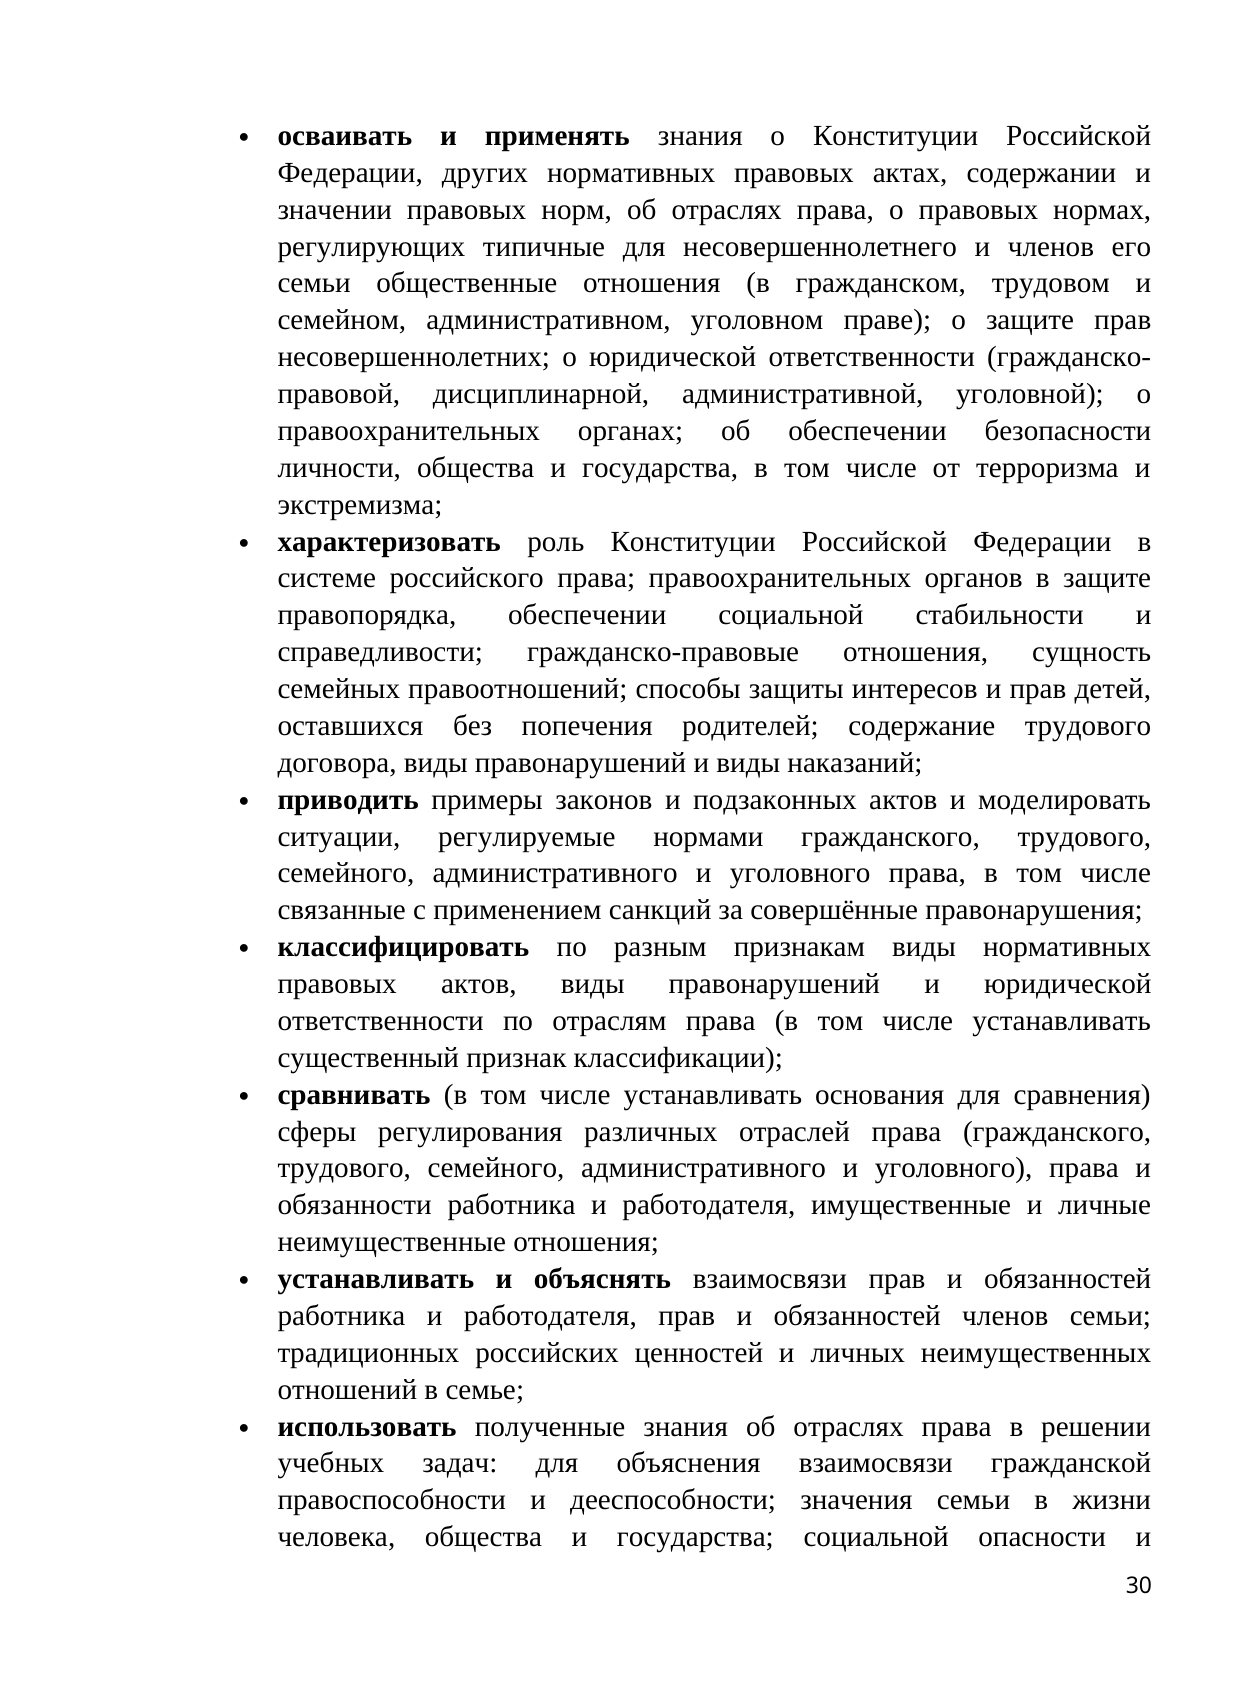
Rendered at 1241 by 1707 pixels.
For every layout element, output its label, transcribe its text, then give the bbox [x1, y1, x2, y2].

list классифицировать по разным признакам виды нормативных правовых актов, виды правонарушений и юридической ответственности по отраслям права (в том числе устанавливать существенный признак классификации); [240, 929, 1152, 1073]
list сравнивать (в том числе устанавливать основания для сравнения) сферы регулирования различных отраслей права (гражданского, трудового, семейного, административного и уголовного), права и обязанности работника и работодателя, имущественные и личные неимущественные отношения; [240, 1077, 1152, 1258]
list характеризовать роль Конституции Российской Федерации в системе российского права; правоохранительных органов в защите правопорядка, обеспечении социальной стабильности и справедливости; гражданско-правовые отношения, сущность семейных правоотношений; способы защиты интересов и прав детей, оставшихся без попечения родителей; содержание трудового договора, виды правонарушений и виды наказаний; [240, 524, 1152, 778]
list осваивать и применять знания о Конституции Российской Федерации, других нормативных правовых актах, содержании и значении правовых норм, об отраслях права, о правовых нормах, регулирующих типичные для несовершеннолетнего и членов его семьи общественные отношения (в гражданском, трудовом и семейном, административном, уголовном праве); о защите прав несовершеннолетних; о юридической ответственности (гражданско-правовой, дисциплинарной, административной, уголовной); о правоохранительных органах; об обеспечении безопасности личности, общества и государства, в том числе от терроризма и экстремизма; [240, 118, 1152, 520]
list устанавливать и объяснять взаимосвязи прав и обязанностей работника и работодателя, прав и обязанностей членов семьи; традиционных российских ценностей и личных неимущественных отношений в семье; [240, 1261, 1152, 1405]
list приводить примеры законов и подзаконных актов и моделировать ситуации, регулируемые нормами гражданского, трудового, семейного, административного и уголовного права, в том числе связанные с применением санкций за совершённые правонарушения; [240, 782, 1152, 926]
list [240, 1409, 1152, 1553]
